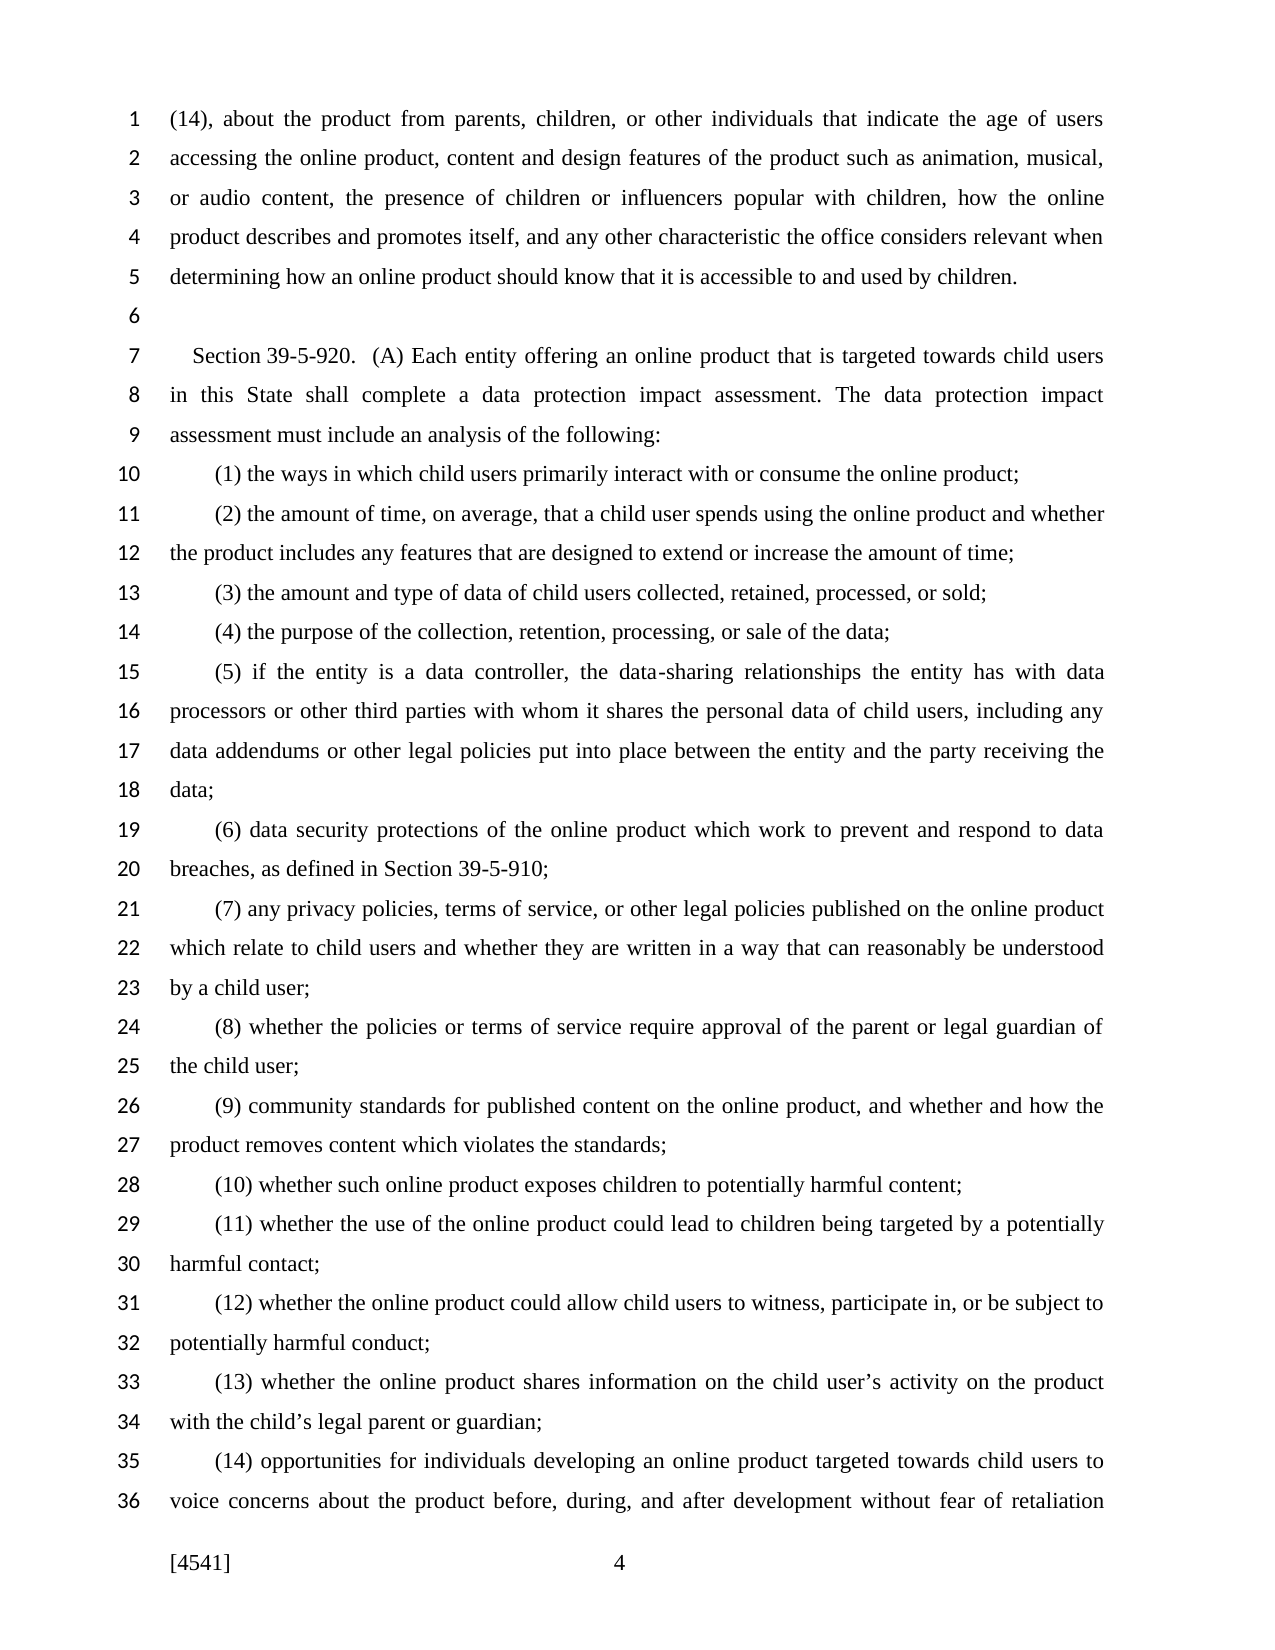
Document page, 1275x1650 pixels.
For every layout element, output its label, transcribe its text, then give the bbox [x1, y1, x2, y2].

text (8) whether the policies or terms of service require approval of the parent or legal guardian of the child user; [169, 1013, 1106, 1079]
text (3) the amount and type of data of child users collected, retained, processed, or sold; [169, 579, 1106, 605]
text (10) whether such online product exposes children to potentially harmful content; [169, 1171, 1106, 1197]
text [169, 105, 1106, 289]
text (9) community standards for published content on the online product, and whether and how the product removes content which violates the standards; [169, 1092, 1106, 1158]
text (7) any privacy policies, terms of service, or other legal policies published on the online product which relate to child users and whether they are written in a way that can reasonably be understood by a child user; [169, 894, 1106, 1000]
text (5) if the entity is a data controller, the data-sharing relationships the entity has with data processors or other third parties with whom it shares the personal data of child users, including any data addendums or other legal policies put into place between the entity and the party receiving the data; [169, 658, 1106, 802]
text Section 39‑5‑920. (A) Each entity offering an online product that is targeted towards child users in this State shall complete a data protection impact assessment. The data protection impact assessment must include an analysis of the following: [169, 342, 1106, 447]
text (11) whether the use of the online product could lead to children being targeted by a potentially harmful contact; [169, 1210, 1106, 1276]
text (4) the purpose of the collection, retention, processing, or sale of the data; [169, 618, 1106, 644]
text (1) the ways in which child users primarily interact with or consume the online product; [169, 460, 1106, 487]
text (12) whether the online product could allow child users to witness, participate in, or be subject to potentially harmful conduct; [169, 1289, 1106, 1355]
text (6) data security protections of the online product which work to prevent and respond to data breaches, as defined in Section 39‑5‑910; [169, 816, 1106, 881]
text (2) the amount of time, on average, that a child user spends using the online product and whether the product includes any features that are designed to extend or increase the amount of time; [169, 500, 1106, 566]
text (13) whether the online product shares information on the child user’s activity on the product with the child’s legal parent or guardian; [169, 1368, 1106, 1434]
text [169, 1447, 1106, 1513]
